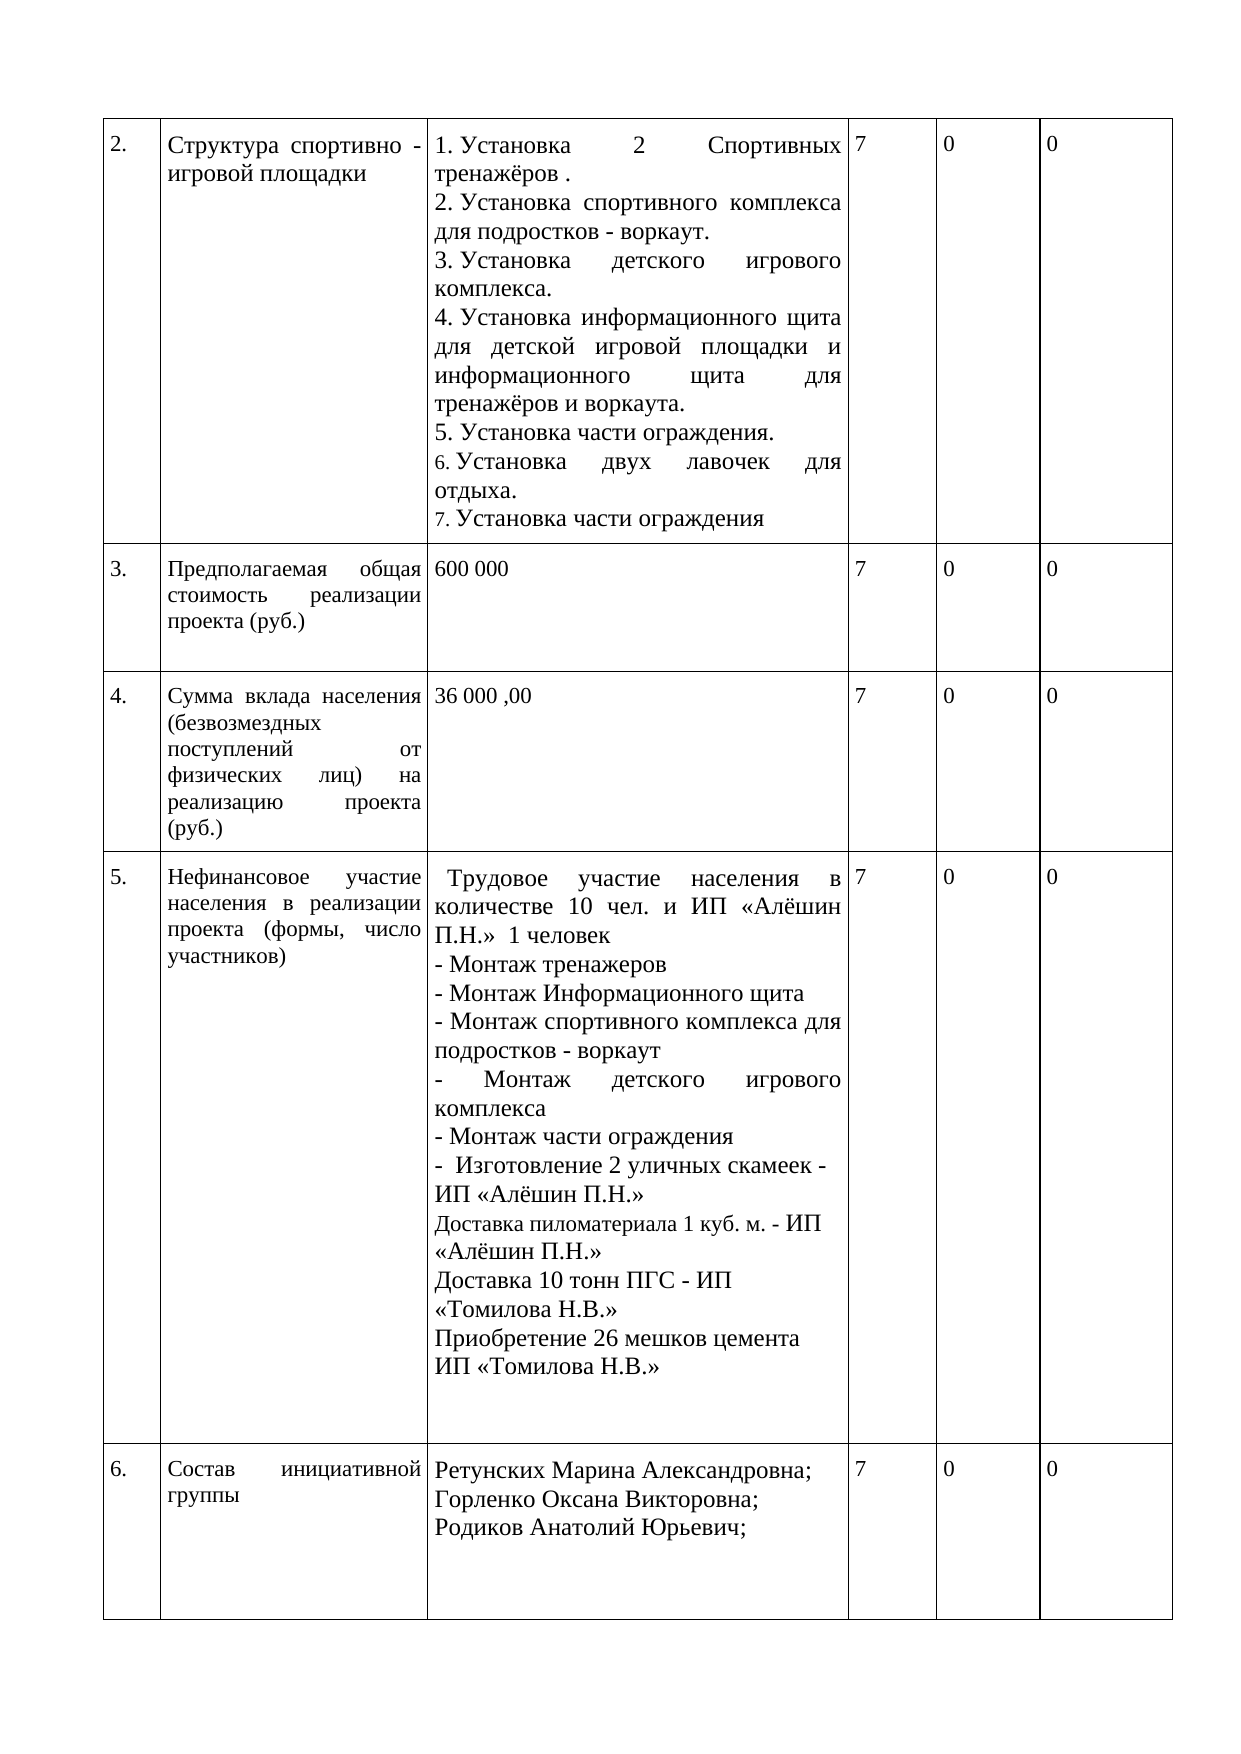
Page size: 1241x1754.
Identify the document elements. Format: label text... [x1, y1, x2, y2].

table_cell Установка 2 Спортивных тренажёров . Установка спортивного комплекса для подростков - воркаут. Установка детского игрового комплекса. Установка информационного щита для детской игровой площадки и информационного щита для тренажёров и воркаута. Установка части ограждения. Установка двух лавочек для отдыха. Установка части ограждения [428, 119, 848, 543]
table_cell 0 [937, 852, 1039, 1443]
table_cell 7 [849, 672, 936, 851]
table_cell 0 [937, 1444, 1039, 1618]
table_cell 3. [104, 544, 160, 671]
table_cell 0 [937, 119, 1039, 543]
table_cell 6. [104, 1444, 160, 1618]
table_cell 7 [849, 119, 936, 543]
table_cell 0 [1041, 852, 1172, 1443]
table_cell 0 [1041, 119, 1172, 543]
table_cell Состав инициативной группы [161, 1444, 427, 1618]
table_cell Трудовое участие населения в количестве 10 чел. и ИП «Алёшин П.Н.» 1 человек - Монтаж тренажеров - Монтаж Информационного щита - Монтаж спортивного комплекса для подростков - воркаут - Монтаж детского игрового комплекса - Монтаж части ограждения - Изготовление 2 уличных скамеек - ИП «Алёшин П.Н.» Доставка пиломатериала 1 куб. м. - ИП «Алёшин П.Н.» Доставка 10 тонн ПГС - ИП «Томилова Н.В.» Приобретение 26 мешков цемента ИП «Томилова Н.В.» [428, 852, 848, 1443]
table_cell 0 [1041, 672, 1172, 851]
table_cell Сумма вклада населения (безвозмездных поступлений от физических лиц) на реализацию проекта (руб.) [161, 672, 427, 851]
table_cell 2. [104, 119, 160, 543]
table_cell Ретунских Марина Александровна; Горленко Оксана Викторовна; Родиков Анатолий Юрьевич; [428, 1444, 848, 1618]
table_cell Нефинансовое участие населения в реализации проекта (формы, число участников) [161, 852, 427, 1443]
table_cell 4. [104, 672, 160, 851]
table_cell Предполагаемая общая стоимость реализации проекта (руб.) [161, 544, 427, 671]
table_cell 600 000 [428, 544, 848, 671]
table_cell 0 [937, 544, 1039, 671]
table_cell 0 [937, 672, 1039, 851]
table_cell 36 000 ,00 [428, 672, 848, 851]
table_cell 7 [849, 852, 936, 1443]
table_cell 7 [849, 1444, 936, 1618]
table_cell 5. [104, 852, 160, 1443]
table_cell 0 [1041, 1444, 1172, 1618]
table_cell 0 [1041, 544, 1172, 671]
table_cell Структура спортивно - игровой площадки [161, 119, 427, 543]
table_cell 7 [849, 544, 936, 671]
